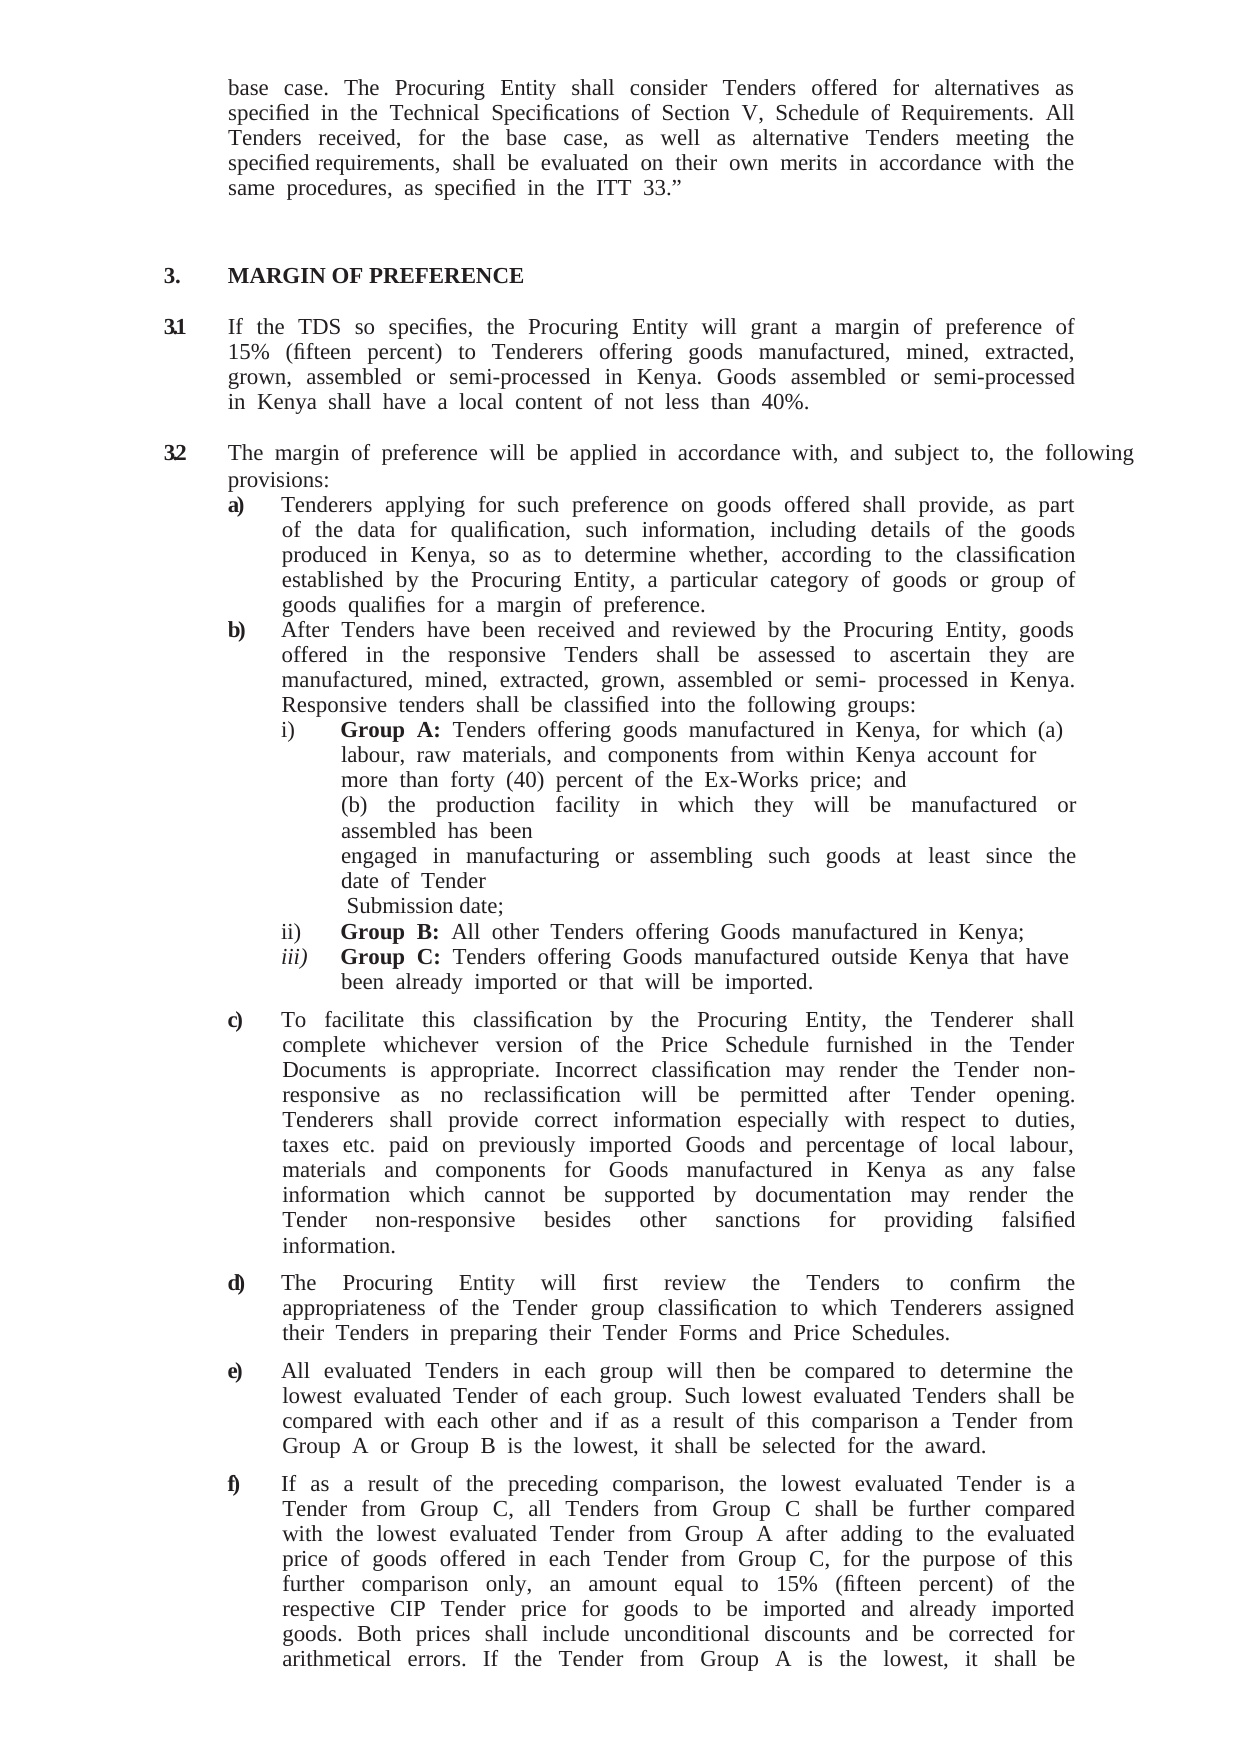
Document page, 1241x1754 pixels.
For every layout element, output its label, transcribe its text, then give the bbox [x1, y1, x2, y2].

list All evaluated Tenders in each group will then be compared to determine the lowest evaluated Tender of each group. Such lowest evaluated Tenders shall be compared with each other and if as a result of this comparison a Tender from Group A or Group B is the lowest, it shall be selected for the award. [227, 1358, 1077, 1458]
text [227, 75, 1076, 200]
list Group A: Tenders offering goods manufactured in Kenya, for which (a) labour, raw materials, and components from within Kenya account for more than forty (40) percent of the Ex-Works price; and [281, 718, 1077, 793]
list The Procuring Entity will ﬁrst review the Tenders to conﬁrm the appropriateness of the Tender group classiﬁcation to which Tenderers assigned their Tenders in preparing their Tender Forms and Price Schedules. [227, 1271, 1077, 1346]
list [227, 1471, 1077, 1672]
list The margin of preference will be applied in accordance with, and subject to, the following provisions: [163, 439, 1165, 492]
list To facilitate this classiﬁcation by the Procuring Entity, the Tenderer shall complete whichever version of the Price Schedule furnished in the Tender Documents is appropriate. Incorrect classiﬁcation may render the Tender non-responsive as no reclassiﬁcation will be permitted after Tender opening. Tenderers shall provide correct information especially with respect to duties, taxes etc. paid on previously imported Goods and percentage of local labour, materials and components for Goods manufactured in Kenya as any false information which cannot be supported by documentation may render the Tender non-responsive besides other sanctions for providing falsiﬁed information. [227, 1007, 1077, 1258]
list Tenderers applying for such preference on goods offered shall provide, as part of the data for qualiﬁcation, such information, including details of the goods produced in Kenya, so as to determine whether, according to the classiﬁcation established by the Procuring Entity, a particular category of goods or group of goods qualiﬁes for a margin of preference. [228, 492, 1077, 617]
subtitle MARGIN OF PREFERENCE [163, 262, 1165, 289]
list If the TDS so speciﬁes, the Procuring Entity will grant a margin of preference of 15% (ﬁfteen percent) to Tenderers offering goods manufactured, mined, extracted, grown, assembled or semi-processed in Kenya. Goods assembled or semi-processed in Kenya shall have a local content of not less than 40%. [163, 314, 1077, 414]
text engaged in manufacturing or assembling such goods at least since the date of Tender [341, 843, 1078, 893]
list Group C: Tenders offering Goods manufactured outside Kenya that have been already imported or that will be imported. [281, 944, 1077, 994]
list After Tenders have been received and reviewed by the Procuring Entity, goods offered in the responsive Tenders shall be assessed to ascertain they are manufactured, mined, extracted, grown, assembled or semi- processed in Kenya. Responsive tenders shall be classiﬁed into the following groups: [228, 617, 1077, 718]
list Group B: All other Tenders offering Goods manufactured in Kenya; [281, 918, 1150, 944]
text Submission date; [341, 893, 1150, 918]
text (b) the production facility in which they will be manufactured or assembled has been [341, 793, 1078, 843]
